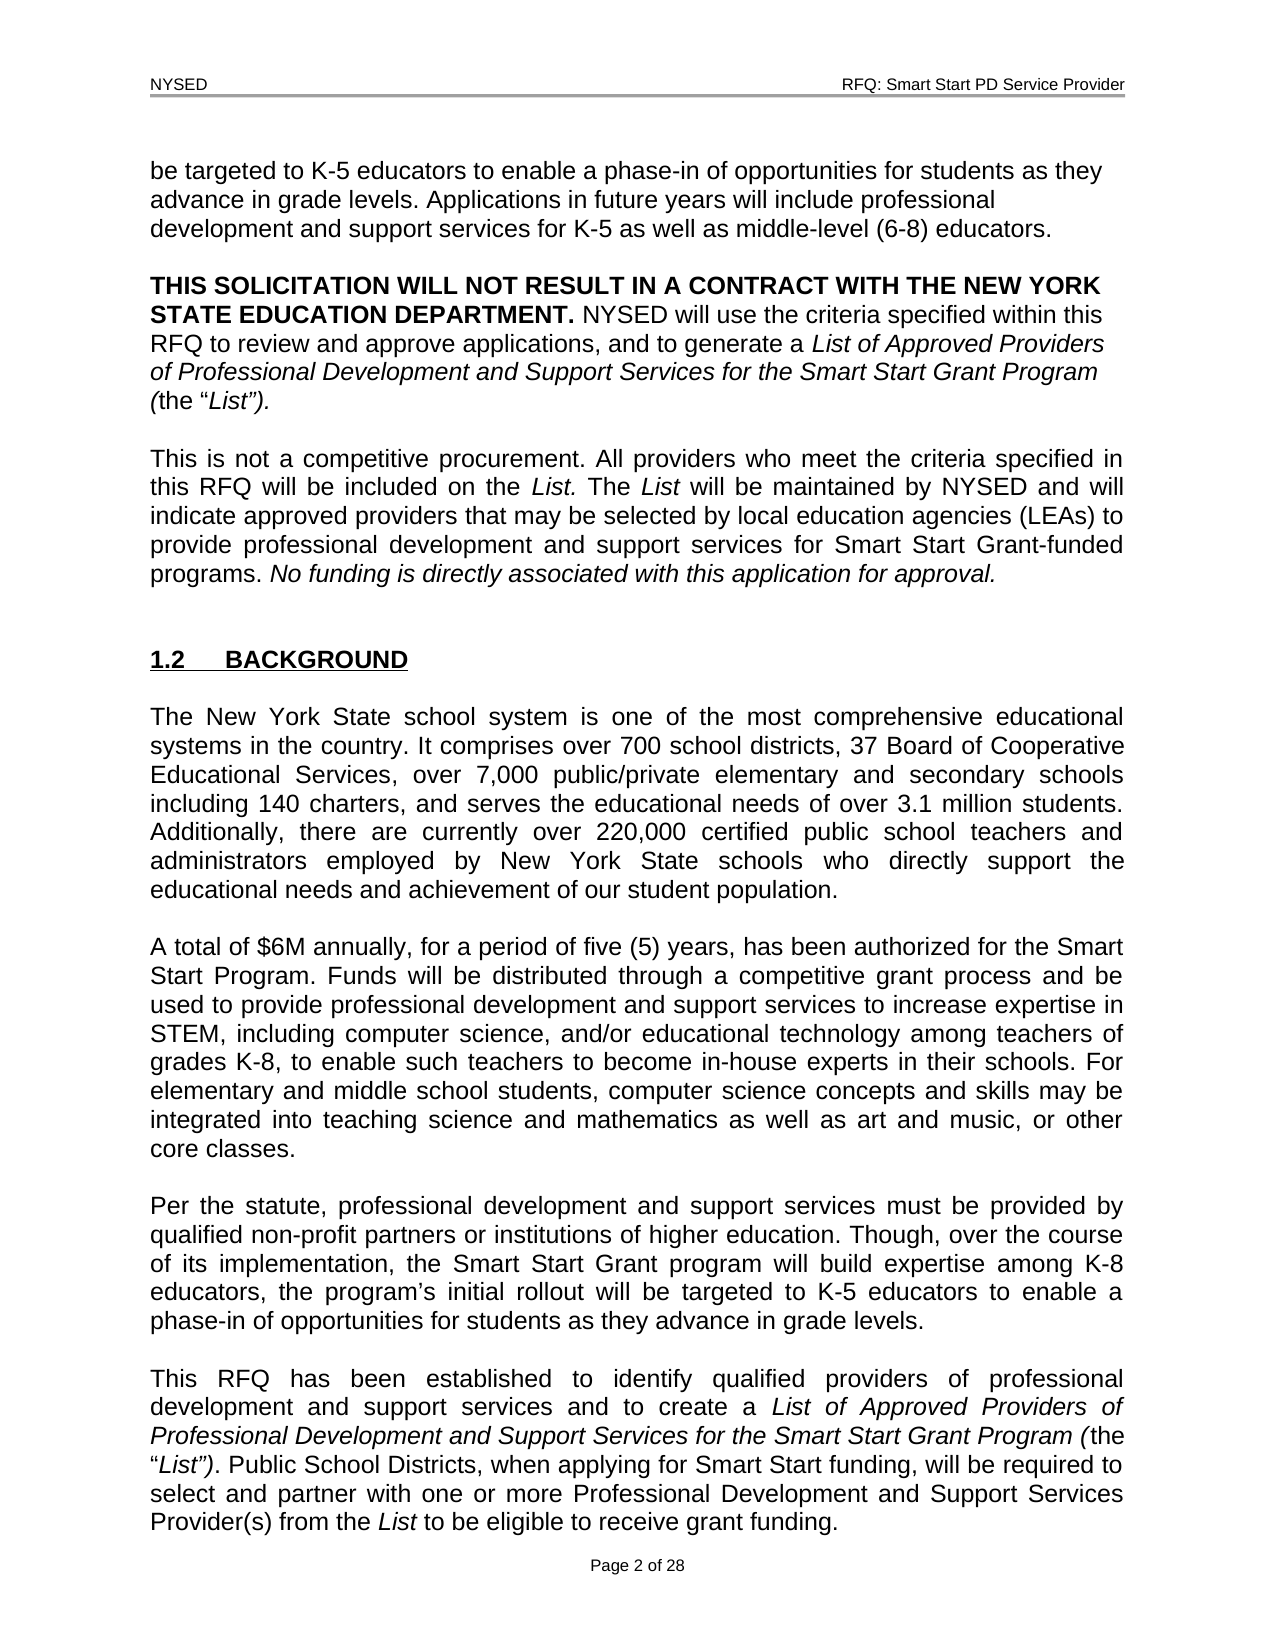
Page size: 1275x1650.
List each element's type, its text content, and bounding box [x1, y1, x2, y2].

text THIS SOLICITATION WILL NOT RESULT IN A CONTRACT WITH THE NEW YORK STATE EDUCATION DEPARTMENT. NYSED will use the criteria specified within this RFQ to review and approve applications, and to generate a List of Approved Providers of Professional Development and Support Services for the Smart Start Grant Program (the “List”). [150, 271, 1125, 415]
text This is not a competitive procurement. All providers who meet the criteria specified in this RFQ will be included on the List. The List will be maintained by NYSED and will indicate approved providers that may be selected by local education agencies (LEAs) to provide professional development and support services for Smart Start Grant-funded programs. No funding is directly associated with this application for approval. [150, 444, 1125, 587]
text A total of $6M annually, for a period of five (5) years, has been authorized for the Smart Start Program. Funds will be distributed through a competitive grant process and be used to provide professional development and support services to increase expertise in STEM, including computer science, and/or educational technology among teachers of grades K-8, to enable such teachers to become in-house experts in their schools. For elementary and middle school students, computer science concepts and skills may be integrated into teaching science and mathematics as well as art and music, or other core classes. [150, 932, 1125, 1162]
text Per the statute, professional development and support services must be provided by qualified non-profit partners or institutions of higher education. Though, over the course of its implementation, the Smart Start Grant program will build expertise among K-8 educators, the program’s initial rollout will be targeted to K-5 educators to enable a phase-in of opportunities for students as they advance in grade levels. [150, 1191, 1125, 1335]
subtitle 1.2 BACKGROUND [150, 645, 1125, 674]
text The New York State school system is one of the most comprehensive educational systems in the country. It comprises over 700 school districts, 37 Board of Cooperative Educational Services, over 7,000 public/private elementary and secondary schools including 140 charters, and serves the educational needs of over 3.1 million students. Additionally, there are currently over 220,000 certified public school teachers and administrators employed by New York State schools who directly support the educational needs and achievement of our student population. [150, 702, 1125, 904]
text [150, 156, 1125, 242]
text This RFQ has been established to identify qualified providers of professional development and support services and to create a List of Approved Providers of Professional Development and Support Services for the Smart Start Grant Program (the “List”). Public School Districts, when applying for Smart Start funding, will be required to select and partner with one or more Professional Development and Support Services Provider(s) from the List to be eligible to receive grant funding. [150, 1364, 1125, 1536]
